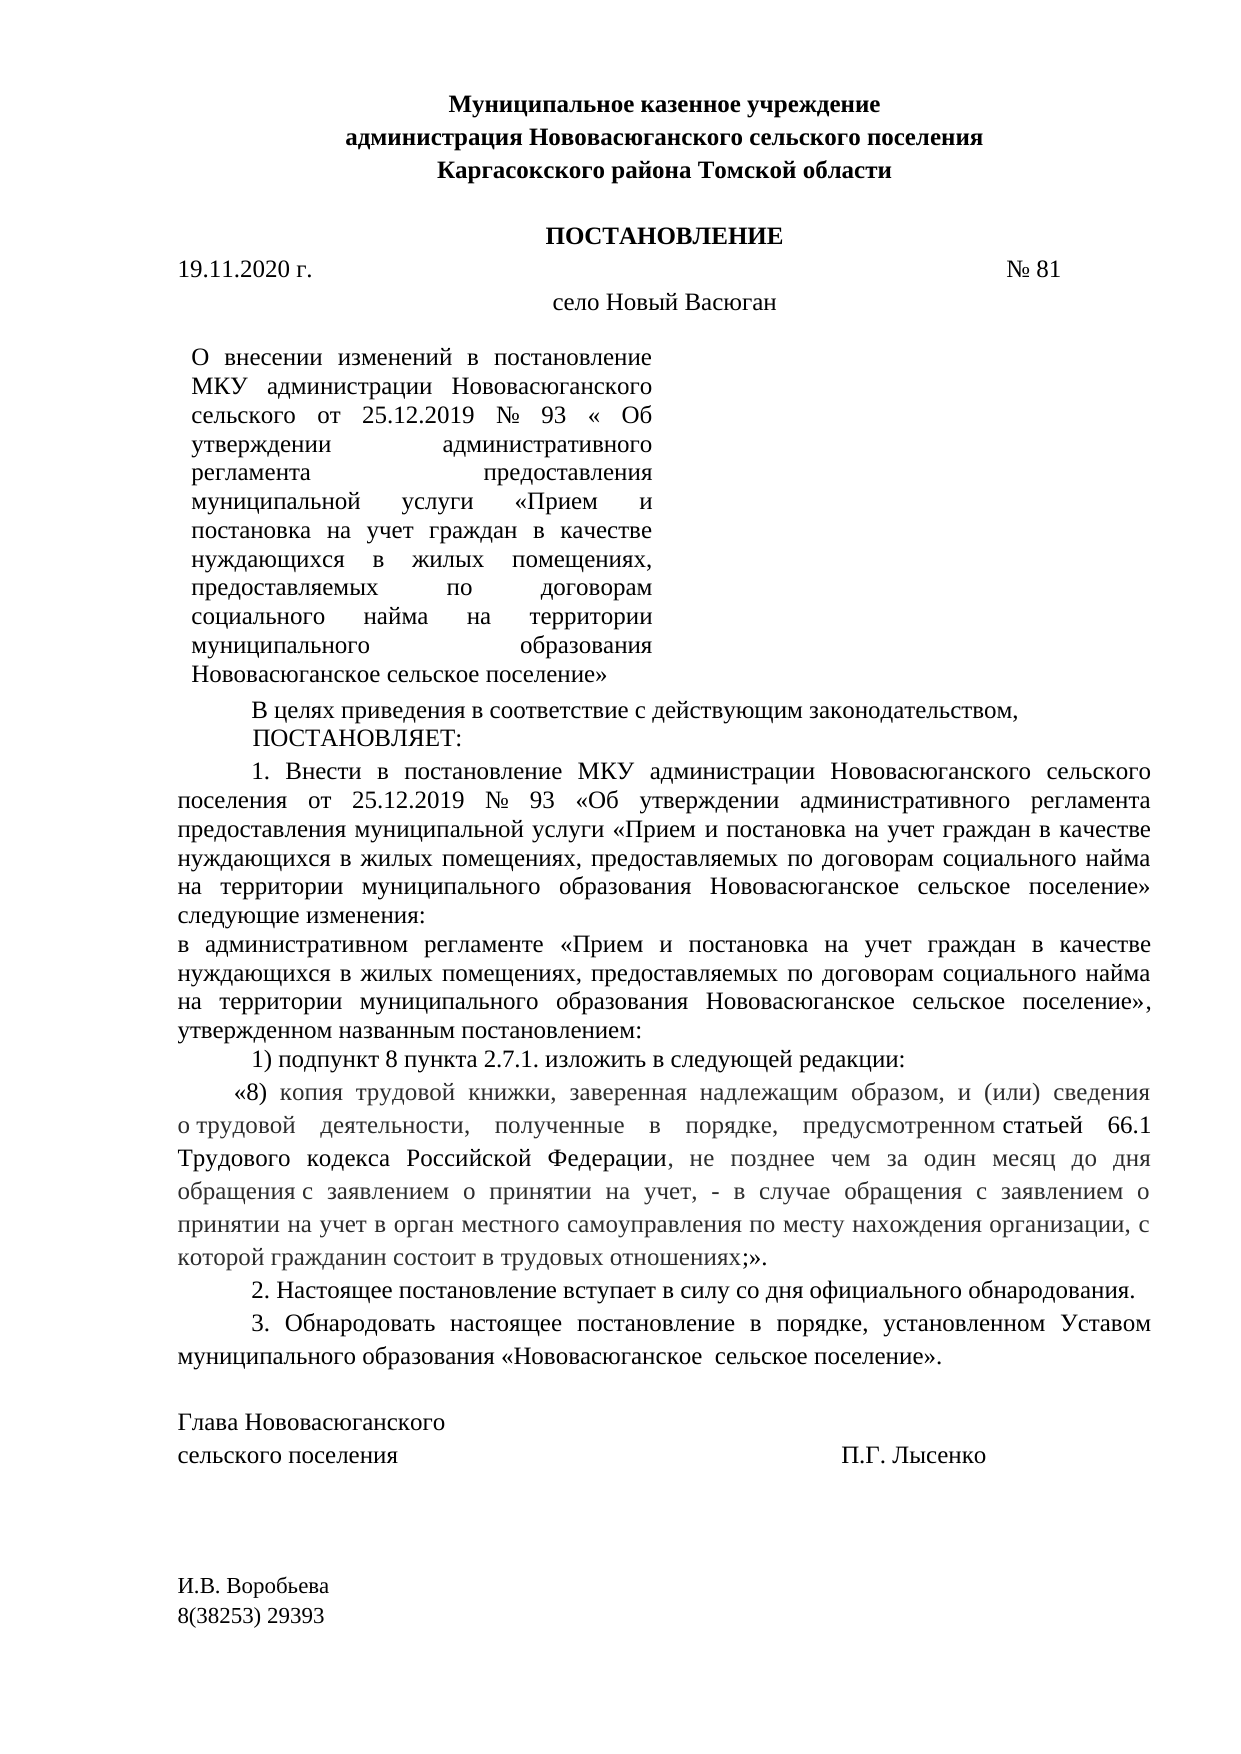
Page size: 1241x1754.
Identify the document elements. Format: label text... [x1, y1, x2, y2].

text администрация Нововасюганского сельского поселения [177, 122, 1152, 150]
text в административном регламенте «Прием и постановка на учет граждан в качестве нуждающихся в жилых помещениях, предоставляемых по договорам социального найма на территории муниципального образования Нововасюганское сельское поселение», утвержденном названным постановлением: [177, 986, 1152, 1044]
text И.В. Воробьева [177, 1572, 1152, 1599]
text 3. Обнародовать настоящее постановление в порядке, установленном Уставом муниципального образования «Нововасюганское сельское поселение». [177, 1308, 1152, 1370]
text 19.11.2020 г. № 81 [177, 254, 1152, 282]
text Муниципальное казенное учреждение [177, 89, 1152, 117]
text 1. Внести в постановление МКУ администрации Нововасюганского сельского поселения от 25.12.2019 № 93 «Об утверждении административного регламента предоставления муниципальной услуги «Прием и постановка на учет граждан в качестве нуждающихся в жилых помещениях, предоставляемых по договорам социального найма на территории муниципального образования Нововасюганское сельское поселение» следующие изменения: [177, 756, 1152, 843]
text ПОСТАНОВЛЯЕТ: [177, 723, 1152, 752]
text 8(38253) 29393 [177, 1602, 1152, 1629]
text Глава Нововасюганского [177, 1407, 1152, 1436]
text В целях приведения в соответствие с действующим законодательством, [177, 695, 1152, 723]
text 1. Внести в постановление МКУ администрации Нововасюганского сельского поселения от 25.12.2019 № 93 «Об утверждении административного регламента предоставления муниципальной услуги «Прием и постановка на учет граждан в качестве нуждающихся в жилых помещениях, предоставляемых по договорам социального найма на территории муниципального образования Нововасюганское сельское поселение» следующие изменения: [177, 871, 1152, 929]
text село Новый Васюган [177, 287, 1152, 316]
text сельского поселения П.Г. Лысенко [177, 1440, 1152, 1469]
text Каргасокского района Томской области [177, 155, 1152, 183]
table_header О внесении изменений в постановление МКУ администрации Нововасюганского сельского от 25.12.2019 № 93 « Об утверждении административного регламента предоставления муниципальной услуги «Прием и постановка на учет граждан в качестве нуждающихся в жилых помещениях, предоставляемых по договорам социального найма на территории муниципального образования Нововасюганское сельское поселение» [180, 343, 664, 687]
text 1) подпункт 8 пункта 2.7.1. изложить в следующей редакции: [177, 1044, 1152, 1073]
text «8) копия трудовой книжки, заверенная надлежащим образом, и (или) сведения о трудовой деятельности, полученные в порядке, предусмотренном статьей 66.1 Трудового кодекса Российской Федерации, не позднее чем за один месяц до дня обращения с заявлением о принятии на учет, - в случае обращения с заявлением о принятии на учет в орган местного самоуправления по месту нахождения организации, с которой гражданин состоит в трудовых отношениях;». [177, 1077, 1152, 1143]
text 2. Настоящее постановление вступает в силу со дня официального обнародования. [177, 1275, 1152, 1304]
text «8) копия трудовой книжки, заверенная надлежащим образом, и (или) сведения о трудовой деятельности, полученные в порядке, предусмотренном статьей 66.1 Трудового кодекса Российской Федерации, не позднее чем за один месяц до дня обращения с заявлением о принятии на учет, - в случае обращения с заявлением о принятии на учет в орган местного самоуправления по месту нахождения организации, с которой гражданин состоит в трудовых отношениях;». [177, 1238, 1152, 1271]
text ПОСТАНОВЛЕНИЕ [177, 221, 1152, 249]
